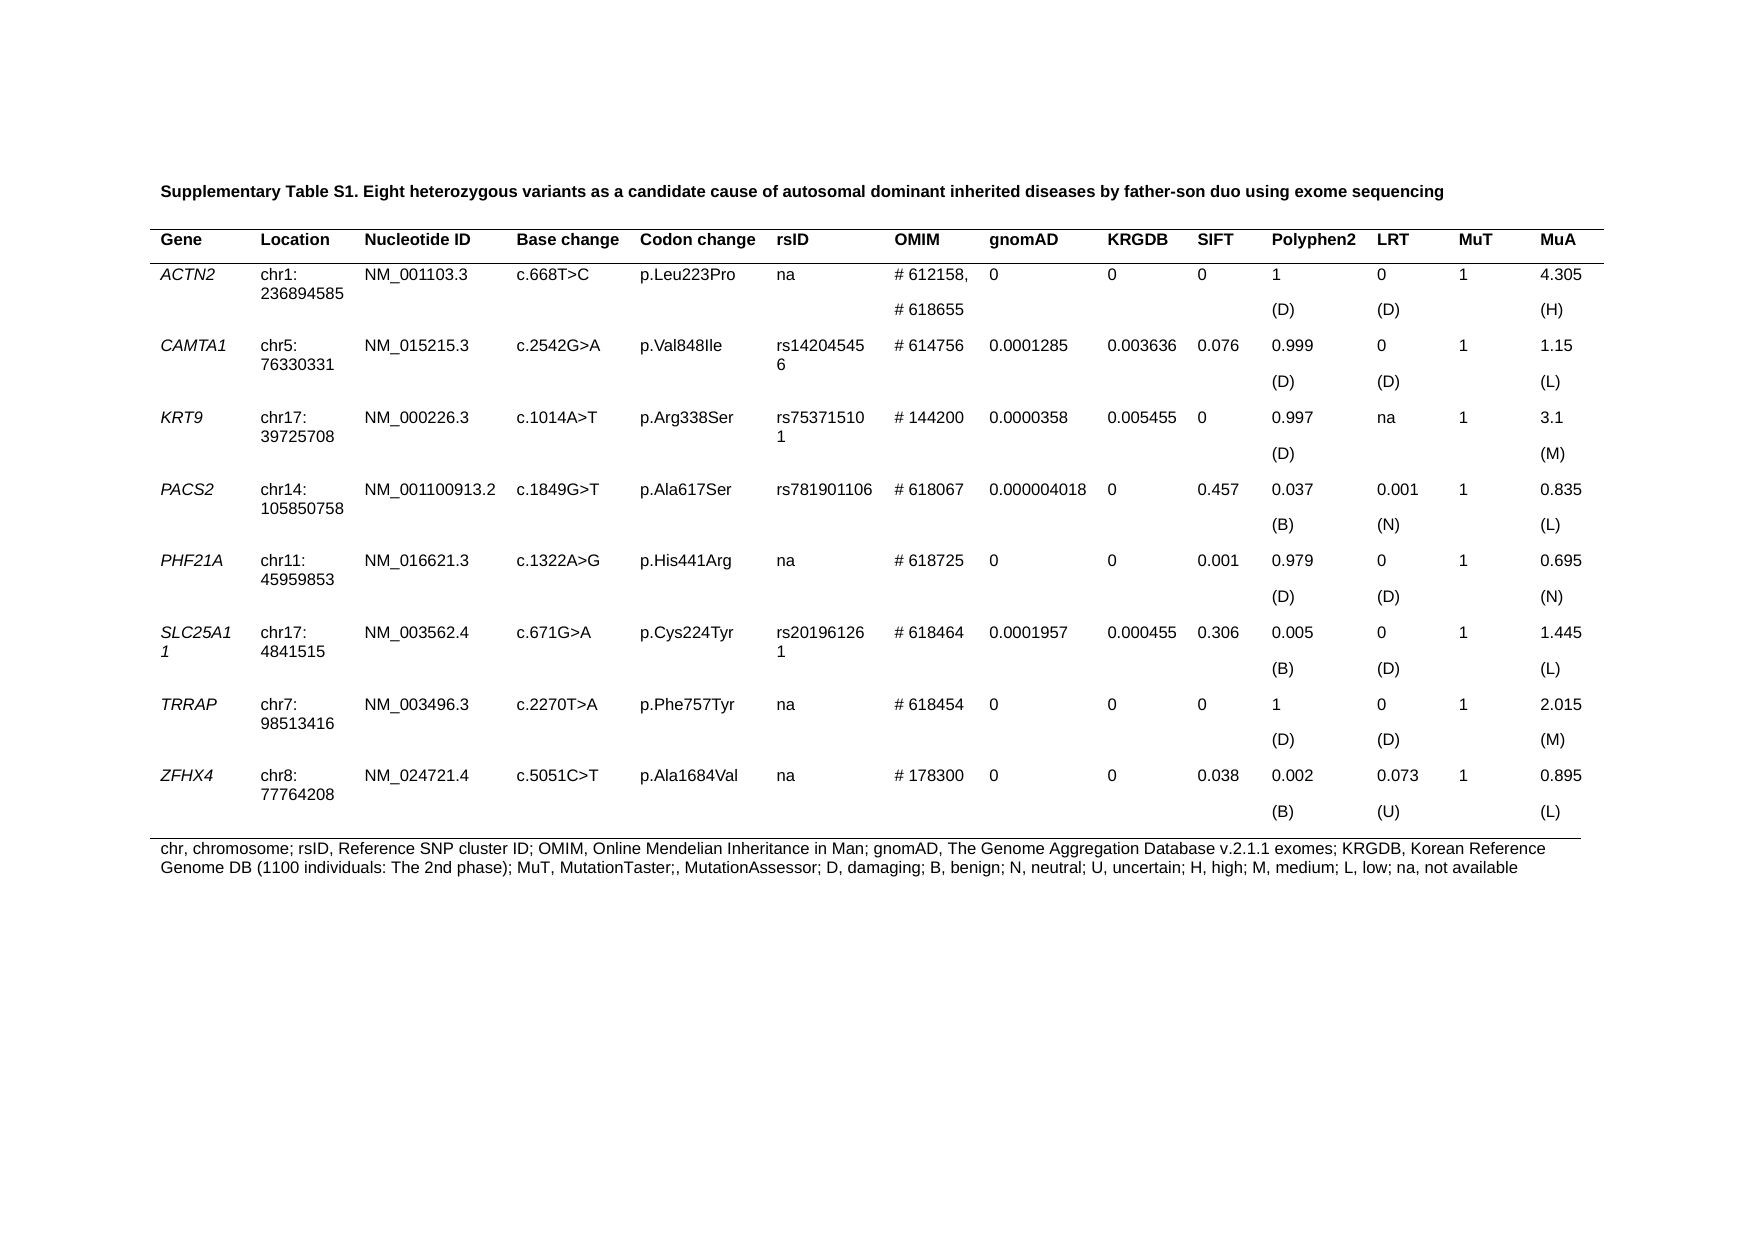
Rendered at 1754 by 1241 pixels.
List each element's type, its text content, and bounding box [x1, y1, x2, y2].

table_cell SIFT [1187, 230, 1261, 263]
table_cell 0.306 [1187, 623, 1261, 694]
table_cell 0.005455 [1097, 408, 1187, 479]
table_cell 1 [1448, 694, 1530, 766]
table_cell rs142045456 [766, 336, 884, 408]
table_cell c.1014A>T [506, 408, 629, 479]
table_cell 0.835 (L) [1530, 479, 1604, 551]
table_cell 1 (D) [1261, 694, 1366, 766]
table_cell # 614756 [884, 336, 979, 408]
table_cell c.1322A>G [506, 551, 629, 623]
table_cell chr17: 39725708 [250, 408, 354, 479]
table_cell 0.0001285 [979, 336, 1097, 408]
table_cell na [766, 264, 884, 336]
table_cell 0 (D) [1366, 694, 1448, 766]
table_cell 0 (D) [1366, 336, 1448, 408]
table_cell 0.002 (B) [1261, 766, 1366, 838]
table_cell p.Ala617Ser [630, 479, 766, 551]
table_cell 0.0000358 [979, 408, 1097, 479]
table_cell rs201961261 [766, 623, 884, 694]
table_cell NM_003562.4 [354, 623, 506, 694]
table_cell # 612158, # 618655 [884, 264, 979, 336]
table_cell chr, chromosome; rsID, Reference SNP cluster ID; OMIM, Online Mendelian Inheritance in Man; gnomAD, The Genome Aggregation Database v.2.1.1 exomes; KRGDB, Korean Reference Genome DB (1100 individuals: The 2nd phase); MuT, MutationTaster;, MutationAssessor; D, damaging; B, benign; N, neutral; U, uncertain; H, high; M, medium; L, low; na, not available [150, 839, 1581, 886]
table_cell chr8: 77764208 [250, 766, 354, 838]
table_cell rs781901106 [766, 479, 884, 551]
table_cell 0 [979, 766, 1097, 838]
table_cell p.Leu223Pro [630, 264, 766, 336]
table_cell 0.073 (U) [1366, 766, 1448, 838]
table_cell PACS2 [150, 479, 250, 551]
table_cell 1 [1448, 623, 1530, 694]
table_cell na [766, 551, 884, 623]
table_cell 0 [1097, 479, 1187, 551]
table_cell NM_000226.3 [354, 408, 506, 479]
table_cell rsID [766, 230, 884, 263]
table_cell p.Ala1684Val [630, 766, 766, 838]
table_cell 0.457 [1187, 479, 1261, 551]
table_cell 0.895 (L) [1530, 766, 1604, 838]
table_header Supplementary Table S1. Eight heterozygous variants as a candidate cause of autosomal dominant inherited diseases by father-son duo using exome sequencing [150, 182, 1581, 229]
table_cell 0.999 (D) [1261, 336, 1366, 408]
table_cell NM_016621.3 [354, 551, 506, 623]
table_cell 0 [1097, 766, 1187, 838]
table_cell 0 (D) [1366, 264, 1448, 336]
table_cell 0.001 (N) [1366, 479, 1448, 551]
table_cell PHF21A [150, 551, 250, 623]
table_cell 0.038 [1187, 766, 1261, 838]
table_cell chr11: 45959853 [250, 551, 354, 623]
table_cell p.Val848Ile [630, 336, 766, 408]
table_cell 0.000004018 [979, 479, 1097, 551]
table_cell p.Arg338Ser [630, 408, 766, 479]
table_cell 0 [1097, 551, 1187, 623]
table_cell NM_001100913.2 [354, 479, 506, 551]
table_cell 0 [979, 264, 1097, 336]
table_cell 0.001 [1187, 551, 1261, 623]
table_cell NM_024721.4 [354, 766, 506, 838]
table_cell 2.015 (M) [1530, 694, 1604, 766]
table_cell c.671G>A [506, 623, 629, 694]
table_cell Gene [150, 230, 250, 263]
table_cell Codon change [630, 230, 766, 263]
table_cell rs753715101 [766, 408, 884, 479]
table_cell 1 [1448, 408, 1530, 479]
table_cell KRGDB [1097, 230, 1187, 263]
table_cell c.5051C>T [506, 766, 629, 838]
table_cell 0.037 (B) [1261, 479, 1366, 551]
table_cell p.Phe757Tyr [630, 694, 766, 766]
table_cell 0 [1097, 264, 1187, 336]
table_cell NM_003496.3 [354, 694, 506, 766]
table_cell 0 [979, 694, 1097, 766]
table_cell Base change [506, 230, 629, 263]
table_cell 1 [1448, 336, 1530, 408]
table_cell Location [250, 230, 354, 263]
table_cell 1 [1448, 479, 1530, 551]
table_cell 0.000455 [1097, 623, 1187, 694]
table_cell c.668T>C [506, 264, 629, 336]
table_cell NM_015215.3 [354, 336, 506, 408]
table_cell 0 [1187, 264, 1261, 336]
table_cell chr7: 98513416 [250, 694, 354, 766]
table_cell c.1849G>T [506, 479, 629, 551]
table_cell # 178300 [884, 766, 979, 838]
table_cell TRRAP [150, 694, 250, 766]
table_cell 1 [1448, 766, 1530, 838]
table_cell Nucleotide ID [354, 230, 506, 263]
table_cell NM_001103.3 [354, 264, 506, 336]
table_cell na [1366, 408, 1448, 479]
table_cell 0 [1097, 694, 1187, 766]
table_cell na [766, 766, 884, 838]
table_cell 0.005 (B) [1261, 623, 1366, 694]
table_cell # 144200 [884, 408, 979, 479]
table_cell CAMTA1 [150, 336, 250, 408]
table_cell 3.1 (M) [1530, 408, 1604, 479]
table_cell 0 (D) [1366, 551, 1448, 623]
table_cell c.2542G>A [506, 336, 629, 408]
table_cell 1 [1448, 551, 1530, 623]
table_cell 1.15 (L) [1530, 336, 1604, 408]
table_cell 0.979 (D) [1261, 551, 1366, 623]
table_cell 4.305 (H) [1530, 264, 1604, 336]
table_cell 1 (D) [1261, 264, 1366, 336]
table_cell chr17: 4841515 [250, 623, 354, 694]
table_cell 1.445 (L) [1530, 623, 1604, 694]
table_cell ZFHX4 [150, 766, 250, 838]
table_cell 0 (D) [1366, 623, 1448, 694]
table_cell ACTN2 [150, 264, 250, 336]
table_cell p.Cys224Tyr [630, 623, 766, 694]
table_cell 0.695 (N) [1530, 551, 1604, 623]
table_cell LRT [1366, 230, 1448, 263]
table_cell MuT [1448, 230, 1530, 263]
table_cell chr1: 236894585 [250, 264, 354, 336]
table_cell MuA [1530, 230, 1604, 263]
table_cell OMIM [884, 230, 979, 263]
table_cell KRT9 [150, 408, 250, 479]
table_cell 0 [979, 551, 1097, 623]
table_cell 0.076 [1187, 336, 1261, 408]
table_cell na [766, 694, 884, 766]
table_cell # 618454 [884, 694, 979, 766]
table_cell # 618725 [884, 551, 979, 623]
table_cell 0.997 (D) [1261, 408, 1366, 479]
table_cell 1 [1448, 264, 1530, 336]
table_cell 0.003636 [1097, 336, 1187, 408]
table_cell chr5: 76330331 [250, 336, 354, 408]
table_cell # 618464 [884, 623, 979, 694]
table_cell 0.0001957 [979, 623, 1097, 694]
table_cell gnomAD [979, 230, 1097, 263]
table_cell SLC25A11 [150, 623, 250, 694]
table_cell c.2270T>A [506, 694, 629, 766]
table_cell 0 [1187, 694, 1261, 766]
table_cell chr14: 105850758 [250, 479, 354, 551]
table_cell 0 [1187, 408, 1261, 479]
table_cell Polyphen2 [1261, 230, 1366, 263]
table_cell p.His441Arg [630, 551, 766, 623]
table_cell # 618067 [884, 479, 979, 551]
